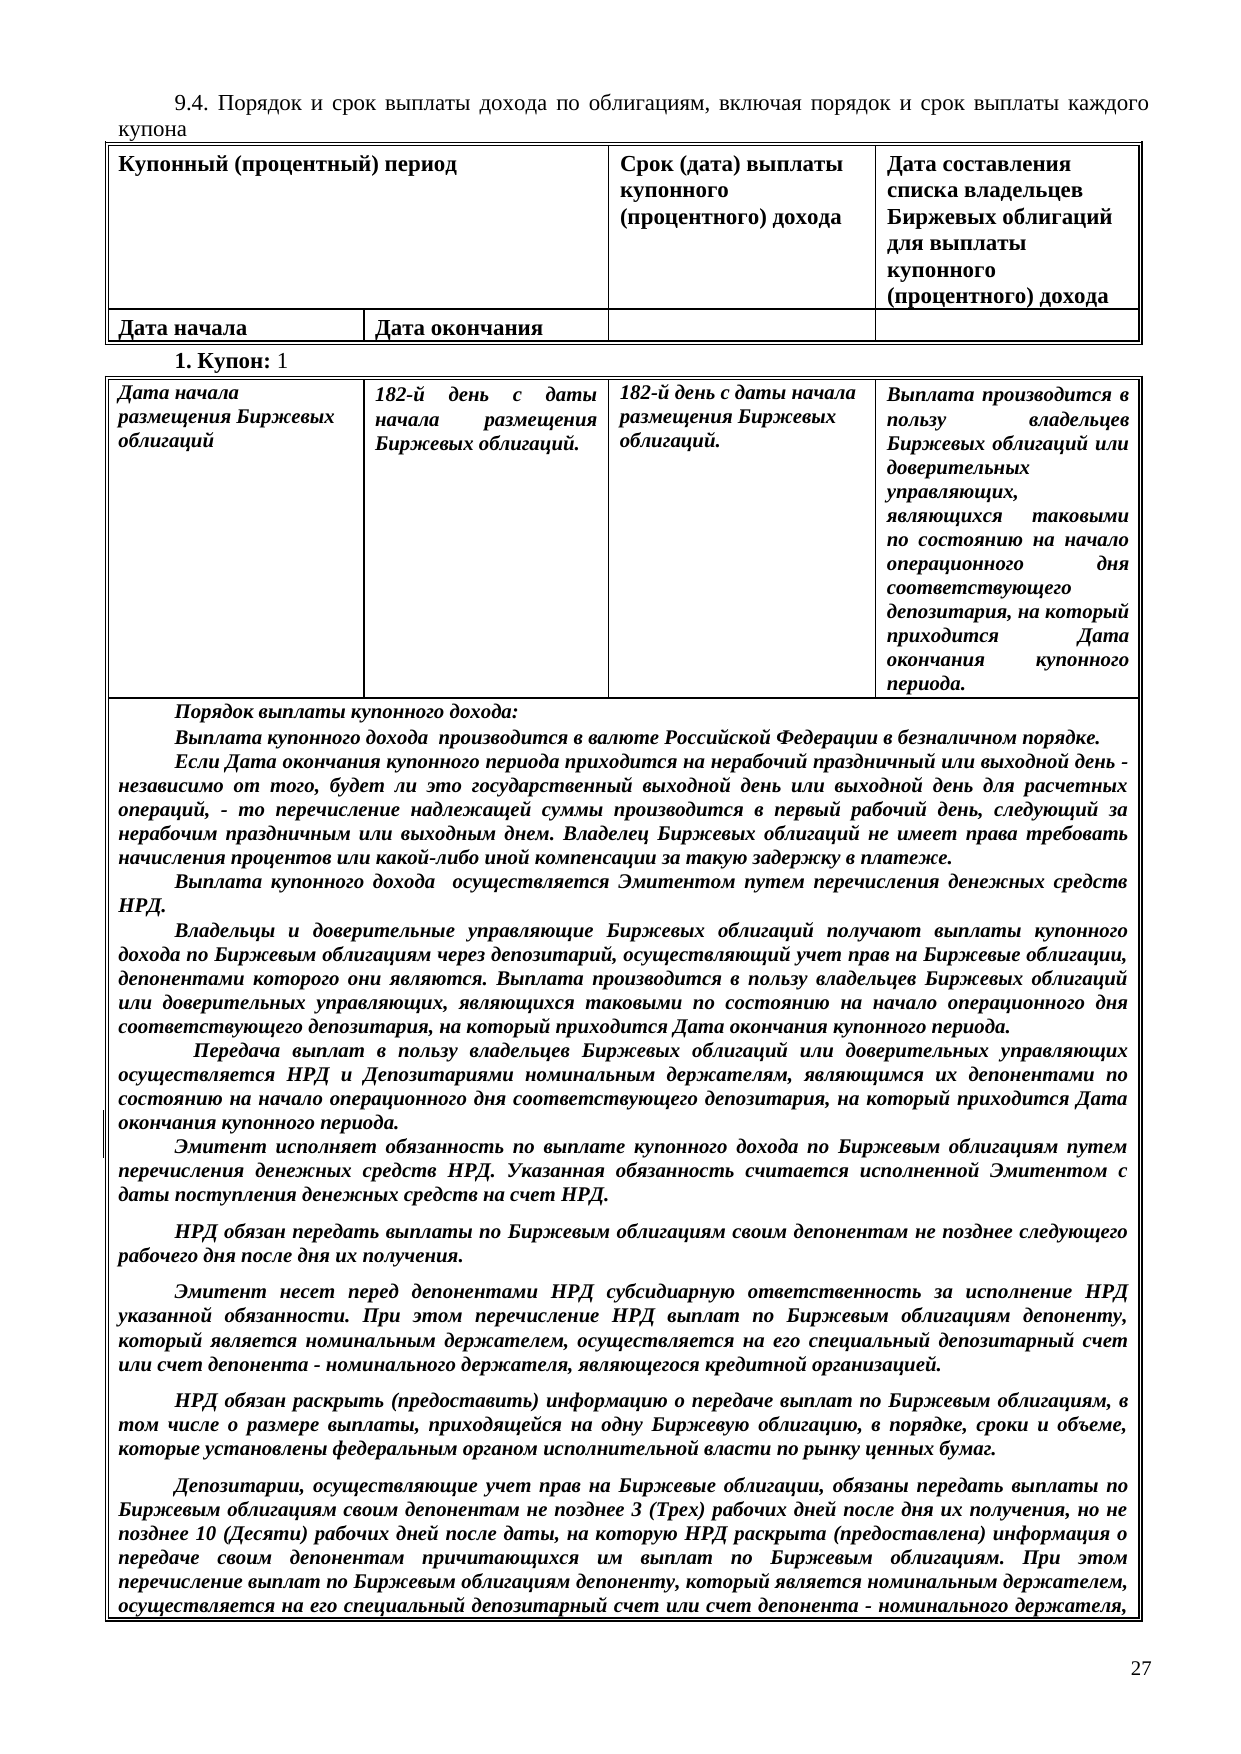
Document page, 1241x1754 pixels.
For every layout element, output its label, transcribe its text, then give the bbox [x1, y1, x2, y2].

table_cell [109, 699, 1138, 1617]
table_header Выплата производится в пользу владельцев Биржевых облигаций или доверительных управляющих, являющихся таковыми по состоянию на начало операционного дня соответствующего депозитария, на который приходится Дата окончания купонного периода. [876, 380, 1138, 697]
table_header Дата начала размещения Биржевых облигаций [109, 380, 363, 697]
table_header Срок (дата) выплаты купонного (процентного) дохода [609, 146, 875, 308]
table_header 182-й день с даты начала размещения Биржевых облигаций. [365, 380, 608, 697]
text 1. Купон: 1 [118, 347, 1152, 373]
table_cell [609, 310, 875, 340]
table_cell Дата начала [109, 310, 363, 340]
table_header 182-й день с даты начала размещения Биржевых облигаций. [609, 380, 875, 697]
table_cell Дата окончания [365, 310, 608, 340]
text 9.4. Порядок и срок выплаты дохода по облигациям, включая порядок и срок выплаты каждого купона [118, 89, 1152, 141]
table_cell [876, 310, 1138, 340]
table_header Дата составления списка владельцев Биржевых облигаций для выплаты купонного (процентного) дохода [876, 146, 1138, 308]
table_header Купонный (процентный) период [109, 146, 608, 308]
